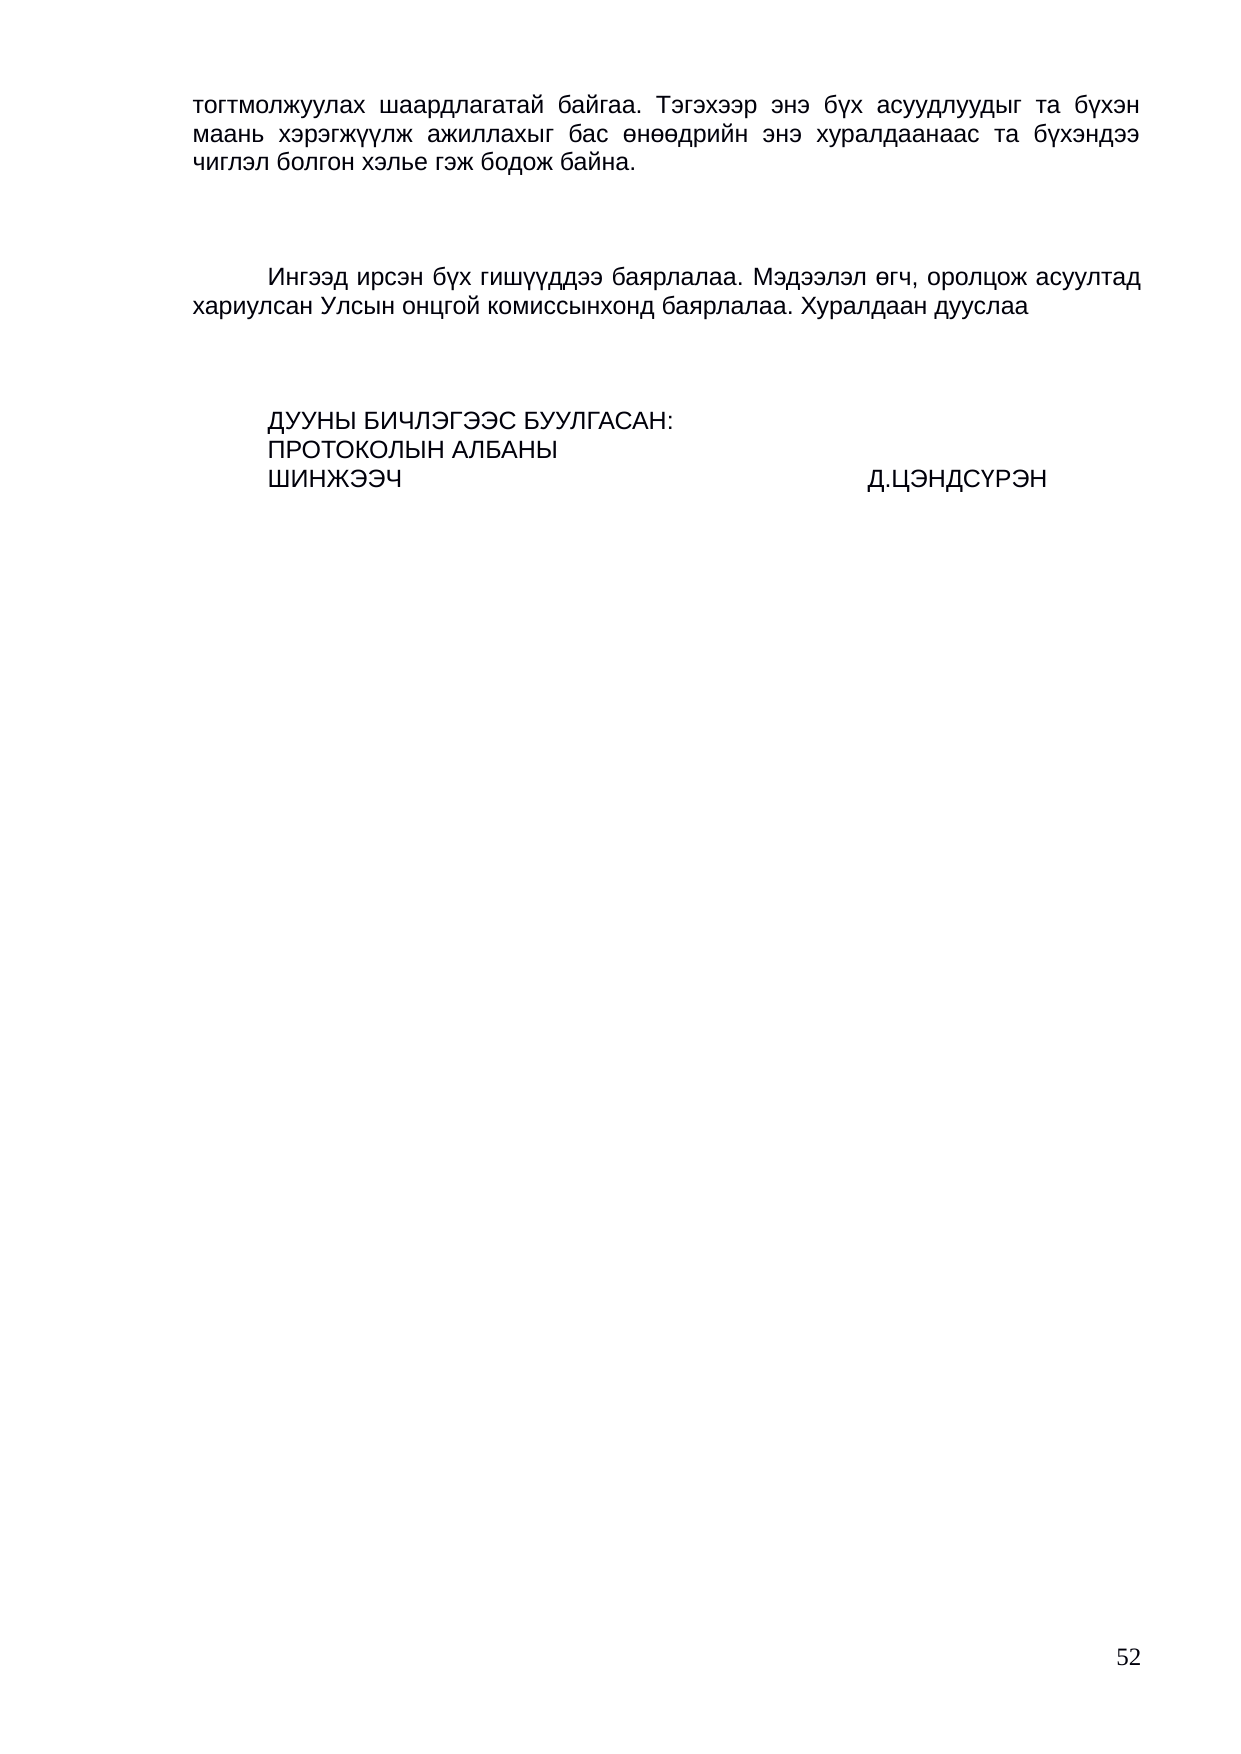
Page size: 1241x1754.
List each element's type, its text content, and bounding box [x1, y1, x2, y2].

text Ингээд ирсэн бүх гишүүддээ баярлалаа. Мэдээлэл өгч, оролцож асуултад хариулсан Улсын онцгой комиссынхонд баярлалаа. Хуралдаан дууслаа [192, 262, 1141, 320]
text ПРОТОКОЛЫН АЛБАНЫ [192, 435, 1141, 464]
text ДУУНЫ БИЧЛЭГЭЭС БУУЛГАСАН: [192, 406, 1141, 435]
text ШИНЖЭЭЧ Д.ЦЭНДСҮРЭН [192, 464, 1141, 492]
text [192, 90, 1141, 176]
